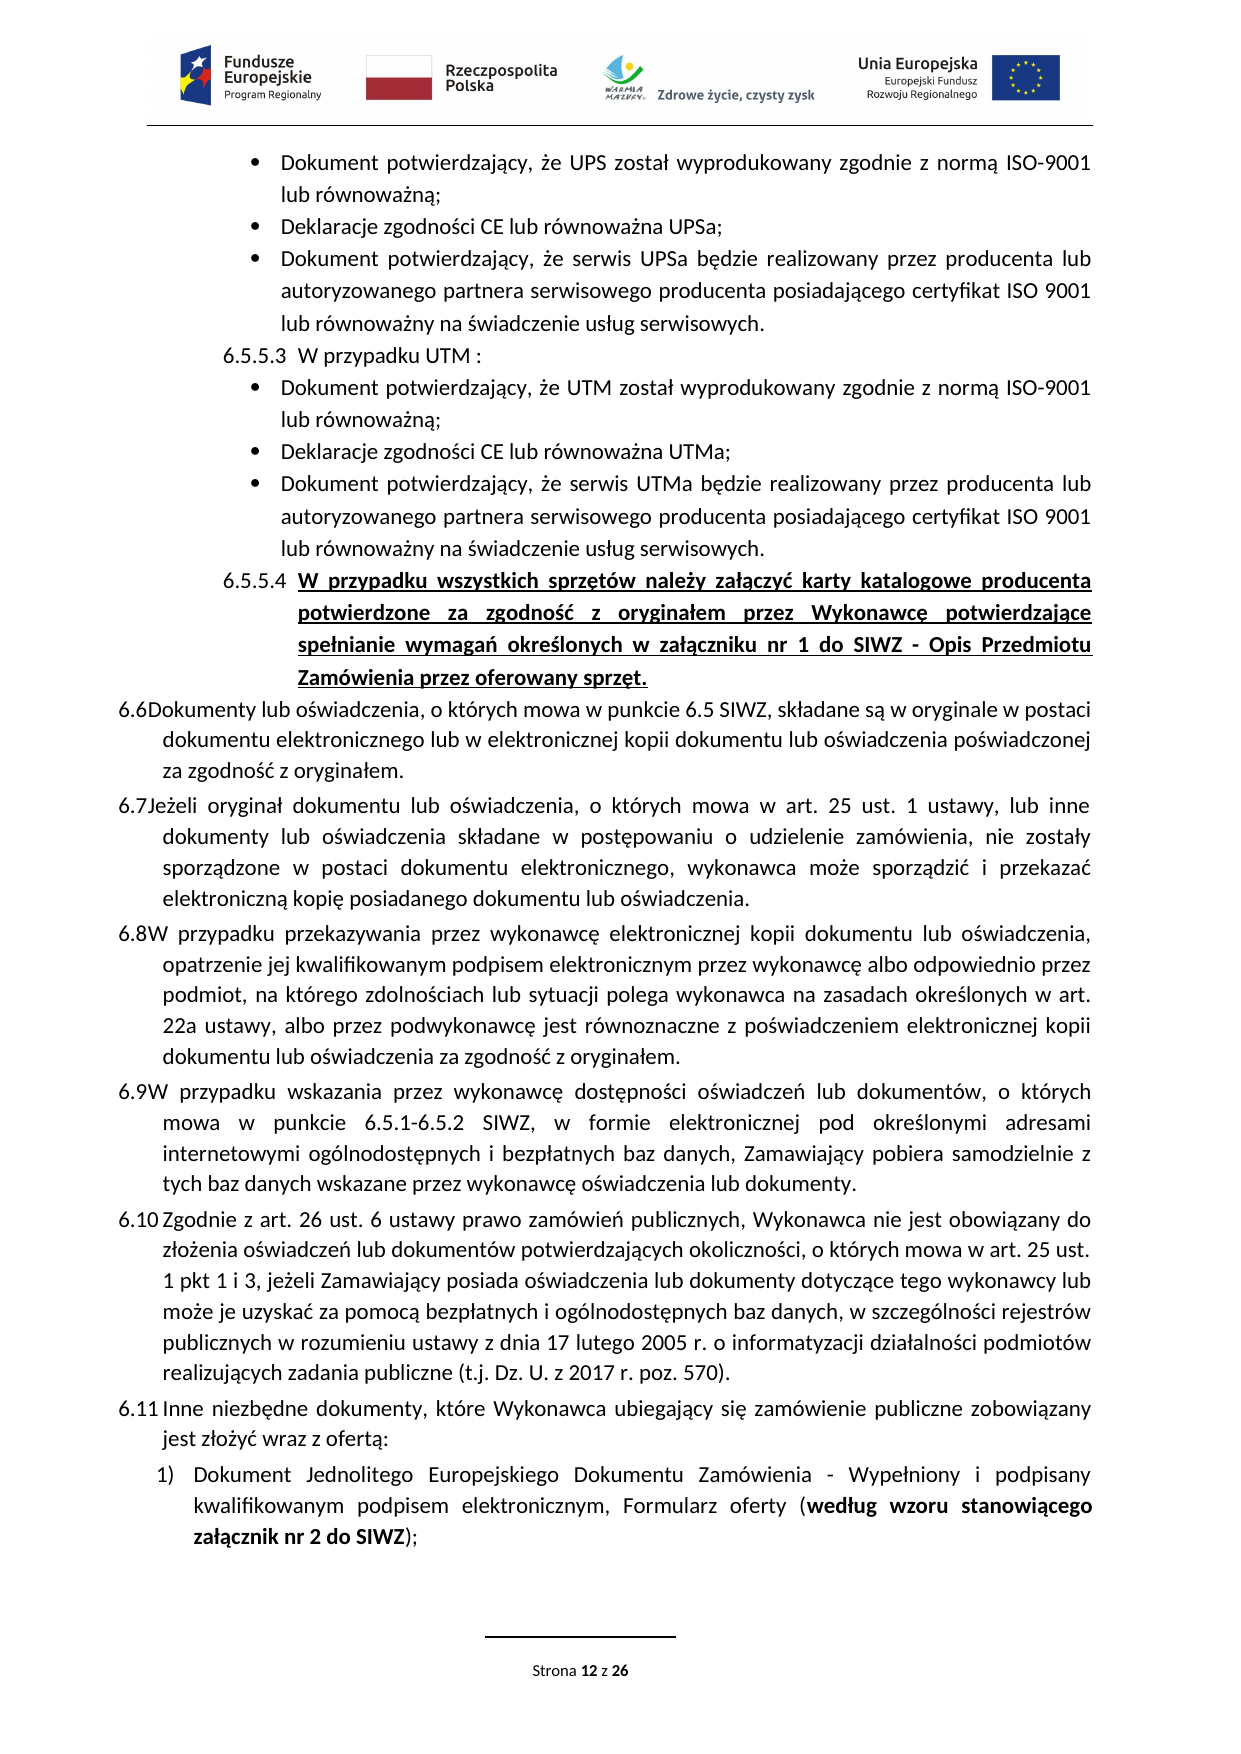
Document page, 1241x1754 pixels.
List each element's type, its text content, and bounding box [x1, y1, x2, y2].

list Dokument potwierdzający, że UTM został wyprodukowany zgodnie z normą ISO-9001 lub równoważną; [251, 373, 1092, 433]
list W przypadku wskazania przez wykonawcę dostępności oświadczeń lub dokumentów, o których mowa w punkcie 6.5.1-6.5.2 SIWZ, w formie elektronicznej pod określonymi adresami internetowymi ogólnodostępnych i bezpłatnych baz danych, Zamawiający pobiera samodzielnie z tych baz danych wskazane przez wykonawcę oświadczenia lub dokumenty. [118, 1077, 1093, 1198]
list Dokument potwierdzający, że serwis UTMa będzie realizowany przez producenta lub autoryzowanego partnera serwisowego producenta posiadającego certyfikat ISO 9001 lub równoważny na świadczenie usług serwisowych. [251, 469, 1092, 562]
list W przypadku wszystkich sprzętów należy załączyć karty katalogowe producenta potwierdzone za zgodność z oryginałem przez Wykonawcę potwierdzające spełnianie wymagań określonych w załączniku nr 1 do SIWZ - Opis Przedmiotu Zamówienia przez oferowany sprzęt. [223, 566, 1092, 691]
list Deklaracje zgodności CE lub równoważna UTMa; [251, 437, 1092, 465]
list Inne niezbędne dokumenty, które Wykonawca ubiegający się zamówienie publiczne zobowiązany jest złożyć wraz z ofertą: [118, 1394, 1093, 1453]
list Dokumenty lub oświadczenia, o których mowa w punkcie 6.5 SIWZ, składane są w oryginale w postaci dokumentu elektronicznego lub w elektronicznej kopii dokumentu lub oświadczenia poświadczonej za zgodność z oryginałem. [118, 695, 1093, 784]
list W przypadku przekazywania przez wykonawcę elektronicznej kopii dokumentu lub oświadczenia, opatrzenie jej kwalifikowanym podpisem elektronicznym przez wykonawcę albo odpowiednio przez podmiot, na którego zdolnościach lub sytuacji polega wykonawca na zasadach określonych w art. 22a ustawy, albo przez podwykonawcę jest równoznaczne z poświadczeniem elektronicznej kopii dokumentu lub oświadczenia za zgodność z oryginałem. [118, 919, 1093, 1070]
list Dokument potwierdzający, że UPS został wyprodukowany zgodnie z normą ISO-9001 lub równoważną; [251, 148, 1092, 208]
list Dokument potwierdzający, że serwis UPSa będzie realizowany przez producenta lub autoryzowanego partnera serwisowego producenta posiadającego certyfikat ISO 9001 lub równoważny na świadczenie usług serwisowych. [251, 244, 1092, 337]
list Jeżeli oryginał dokumentu lub oświadczenia, o których mowa w art. 25 ust. 1 ustawy, lub inne dokumenty lub oświadczenia składane w postępowaniu o udzielenie zamówienia, nie zostały sporządzone w postaci dokumentu elektronicznego, wykonawca może sporządzić i przekazać elektroniczną kopię posiadanego dokumentu lub oświadczenia. [118, 792, 1093, 912]
list Deklaracje zgodności CE lub równoważna UPSa; [251, 212, 1092, 240]
list Dokument Jednolitego Europejskiego Dokumentu Zamówienia - Wypełniony i podpisany kwalifikowanym podpisem elektronicznym, Formularz oferty (według wzoru stanowiącego załącznik nr 2 do SIWZ); [156, 1460, 1093, 1550]
picture [147, 28, 1093, 123]
list W przypadku UTM : [223, 341, 1092, 369]
list Zgodnie z art. 26 ust. 6 ustawy prawo zamówień publicznych, Wykonawca nie jest obowiązany do złożenia oświadczeń lub dokumentów potwierdzających okoliczności, o których mowa w art. 25 ust. 1 pkt 1 i 3, jeżeli Zamawiający posiada oświadczenia lub dokumenty dotyczące tego wykonawcy lub może je uzyskać za pomocą bezpłatnych i ogólnodostępnych baz danych, w szczególności rejestrów publicznych w rozumieniu ustawy z dnia 17 lutego 2005 r. o informatyzacji działalności podmiotów realizujących zadania publiczne (t.j. Dz. U. z 2017 r. poz. 570). [118, 1205, 1093, 1387]
